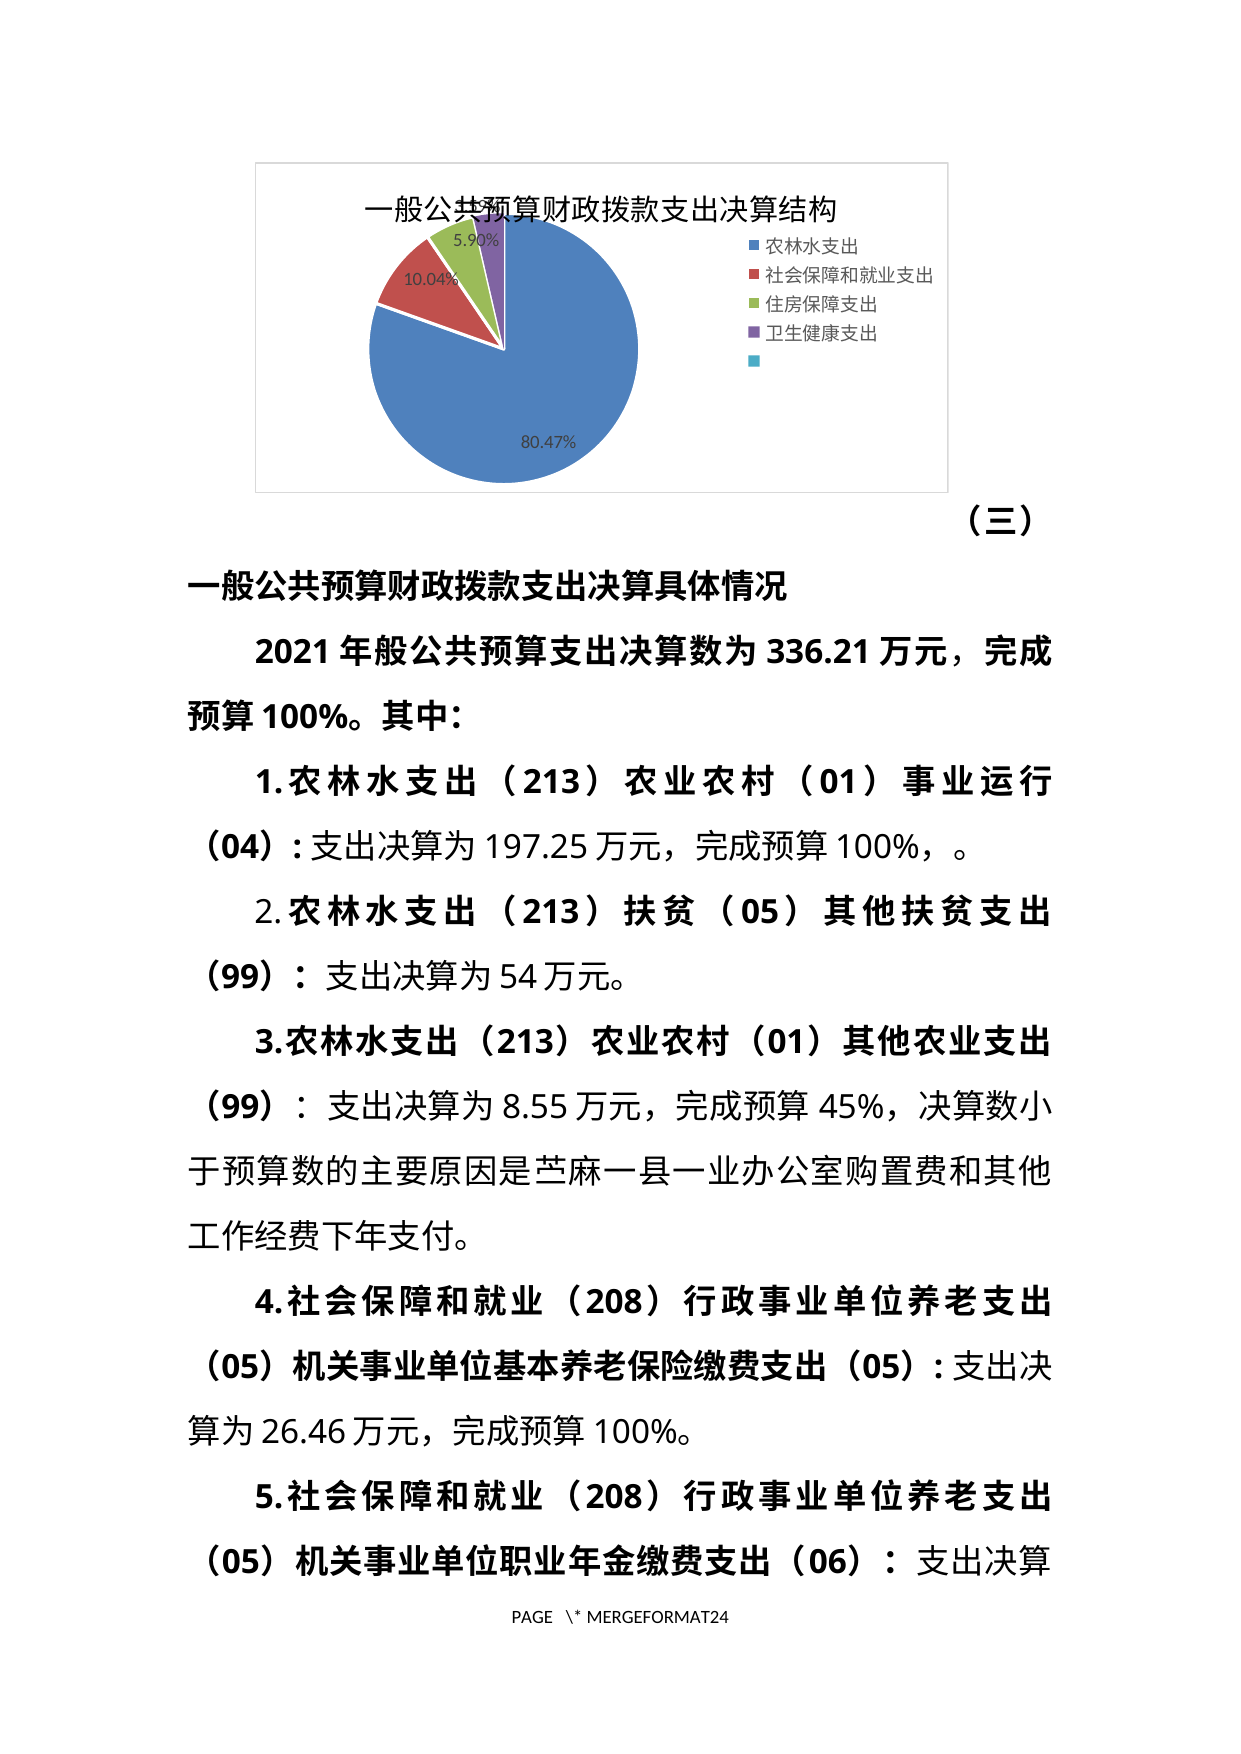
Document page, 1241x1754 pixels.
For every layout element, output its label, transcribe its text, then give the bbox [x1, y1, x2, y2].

text （三）一般公共预算财政拨款支出决算具体情况 [187, 487, 1053, 617]
text 4.社会保障和就业（208）行政事业单位养老支出（05）机关事业单位基本养老保险缴费支出（05）: 支出决算为26.46万元，完成预算100%。 [187, 1267, 1053, 1462]
list 3.农林水支出（213）农业农村（01）其他农业支出（99）：支出决算为8.55万元，完成预算 45%，决算数小于预算数的主要原因是苎麻一县一业办公室购置费和其他工作经费下年支付。 [187, 1007, 1053, 1267]
list 1.农林水支出（213）农业农村（01）事业运行（04）: 支出决算为197.25万元，完成预算100%，。 [187, 747, 1053, 877]
text 2021年般公共预算支出决算数为336.21万元，完成预算100%。其中： [187, 617, 1053, 747]
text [187, 1462, 1053, 1592]
list 2.农林水支出（213）扶贫（05）其他扶贫支出（99）：支出决算为54万元。 [187, 877, 1053, 1007]
